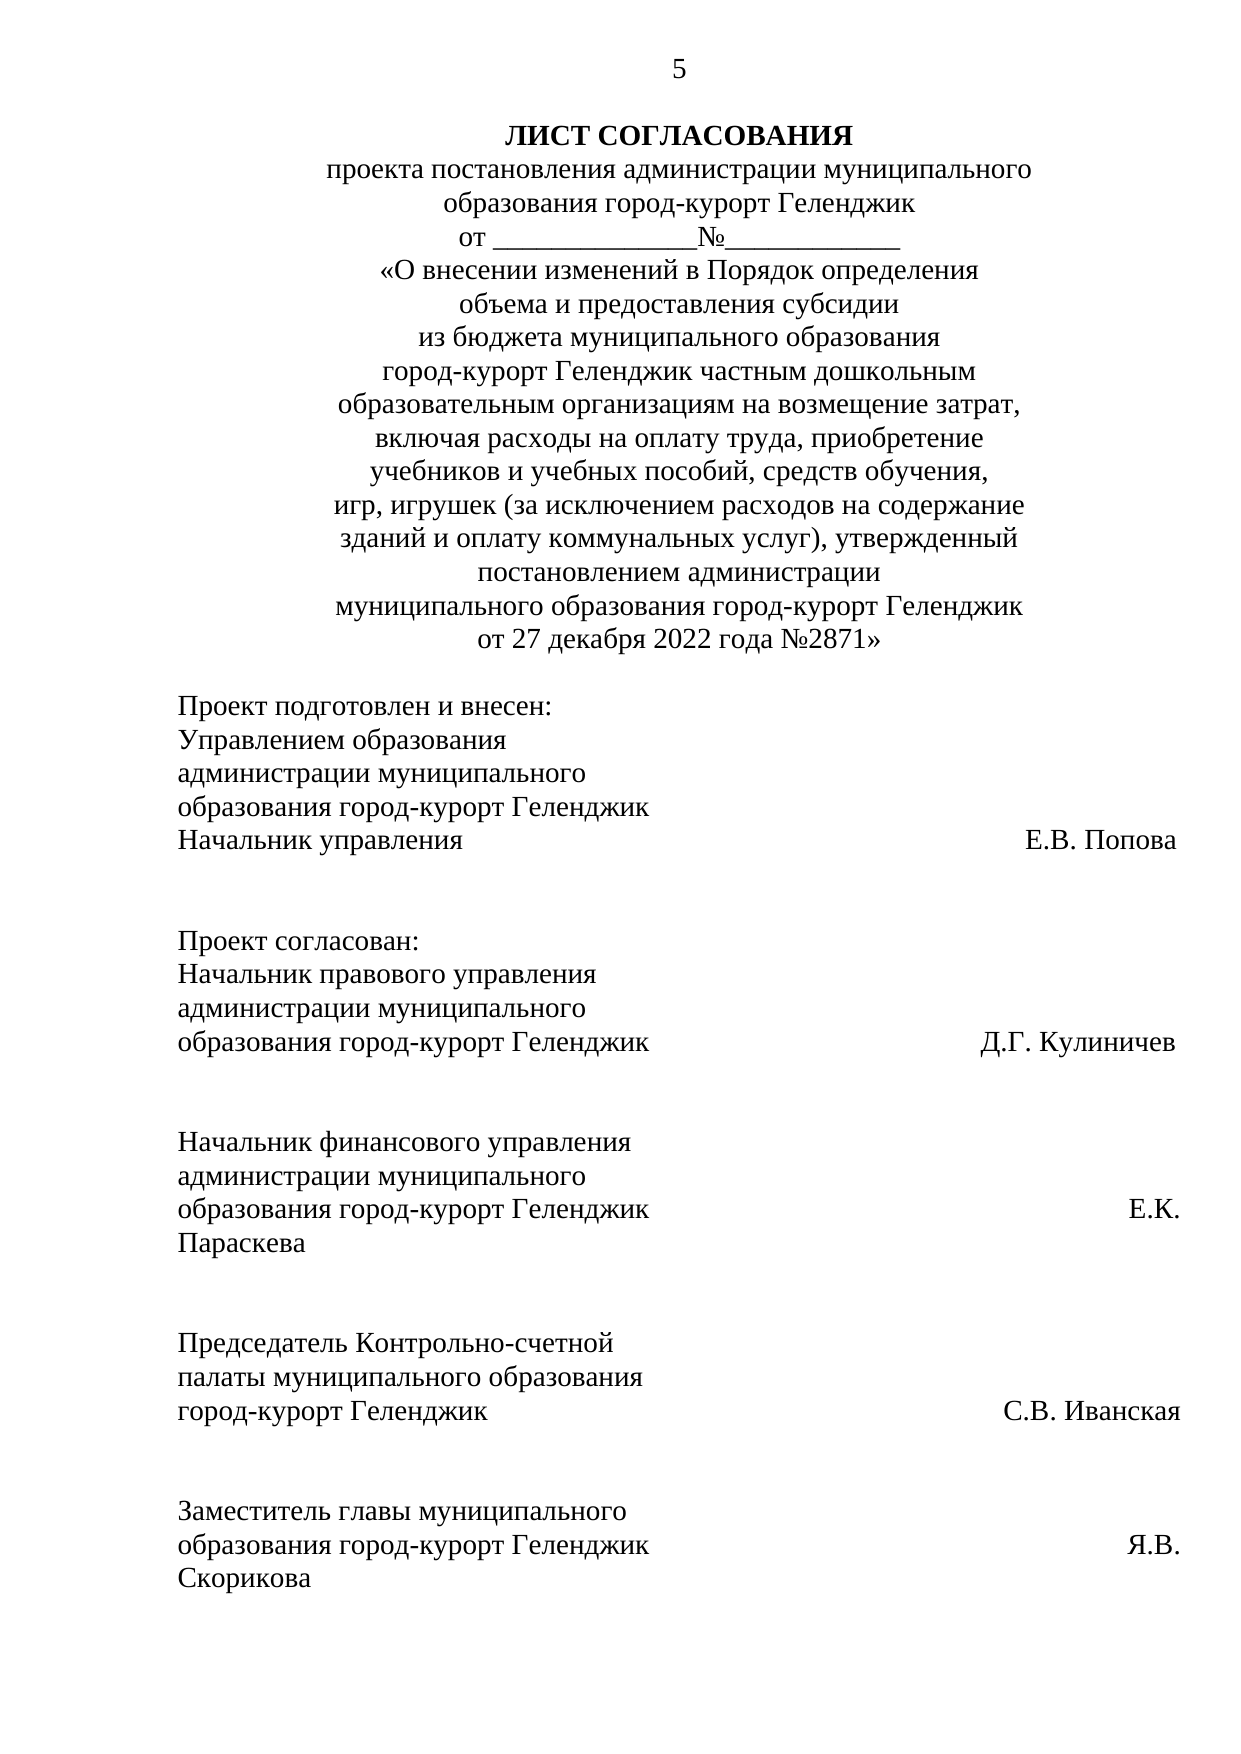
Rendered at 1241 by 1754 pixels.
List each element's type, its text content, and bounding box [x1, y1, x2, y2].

text постановлением администрации [177, 554, 1181, 588]
text включая расходы на оплату труда, приобретение [177, 420, 1181, 453]
text образования город-курорт Геленджик [177, 789, 1181, 822]
text зданий и оплату коммунальных услуг), утвержденный [177, 521, 1181, 554]
text «О внесении изменений в Порядок определения [177, 252, 1181, 286]
text Заместитель главы муниципального [177, 1493, 1181, 1527]
text Проект согласован: [177, 923, 1181, 957]
text Начальник финансового управления [177, 1124, 1181, 1158]
text город-курорт Геленджик частным дошкольным [177, 353, 1181, 386]
text учебников и учебных пособий, средств обучения, [177, 453, 1181, 487]
text Управлением образования [177, 722, 1181, 755]
text Председатель Контрольно-счетной [177, 1326, 1181, 1359]
text образования город-курорт Геленджик Я.В. Скорикова [177, 1527, 1181, 1594]
text ЛИСТ СОГЛАСОВАНИЯ [177, 118, 1181, 152]
text образовательным организациям на возмещение затрат, [177, 386, 1181, 420]
text от 27 декабря 2022 года №2871» [177, 621, 1181, 655]
text из бюджета муниципального образования [177, 319, 1181, 353]
text объема и предоставления субсидии [177, 286, 1181, 319]
text администрации муниципального [177, 755, 1181, 789]
text Начальник правового управления [177, 957, 1181, 990]
text Начальник управления Е.В. Попова [177, 822, 1181, 856]
text от ______________№____________ [177, 219, 1181, 252]
text Проект подготовлен и внесен: [177, 688, 1181, 722]
text игр, игрушек (за исключением расходов на содержание [177, 487, 1181, 521]
text образования город-курорт Геленджик Д.Г. Кулиничев [177, 1024, 1181, 1057]
text образования город-курорт Геленджик [177, 185, 1181, 219]
text образования город-курорт Геленджик Е.К. Параскева [177, 1191, 1181, 1258]
text палаты муниципального образования [177, 1359, 1181, 1393]
text администрации муниципального [177, 990, 1181, 1024]
text администрации муниципального [177, 1158, 1181, 1191]
text муниципального образования город-курорт Геленджик [177, 588, 1181, 621]
text город-курорт Геленджик С.В. Иванская [177, 1393, 1181, 1426]
text проекта постановления администрации муниципального [177, 152, 1181, 185]
